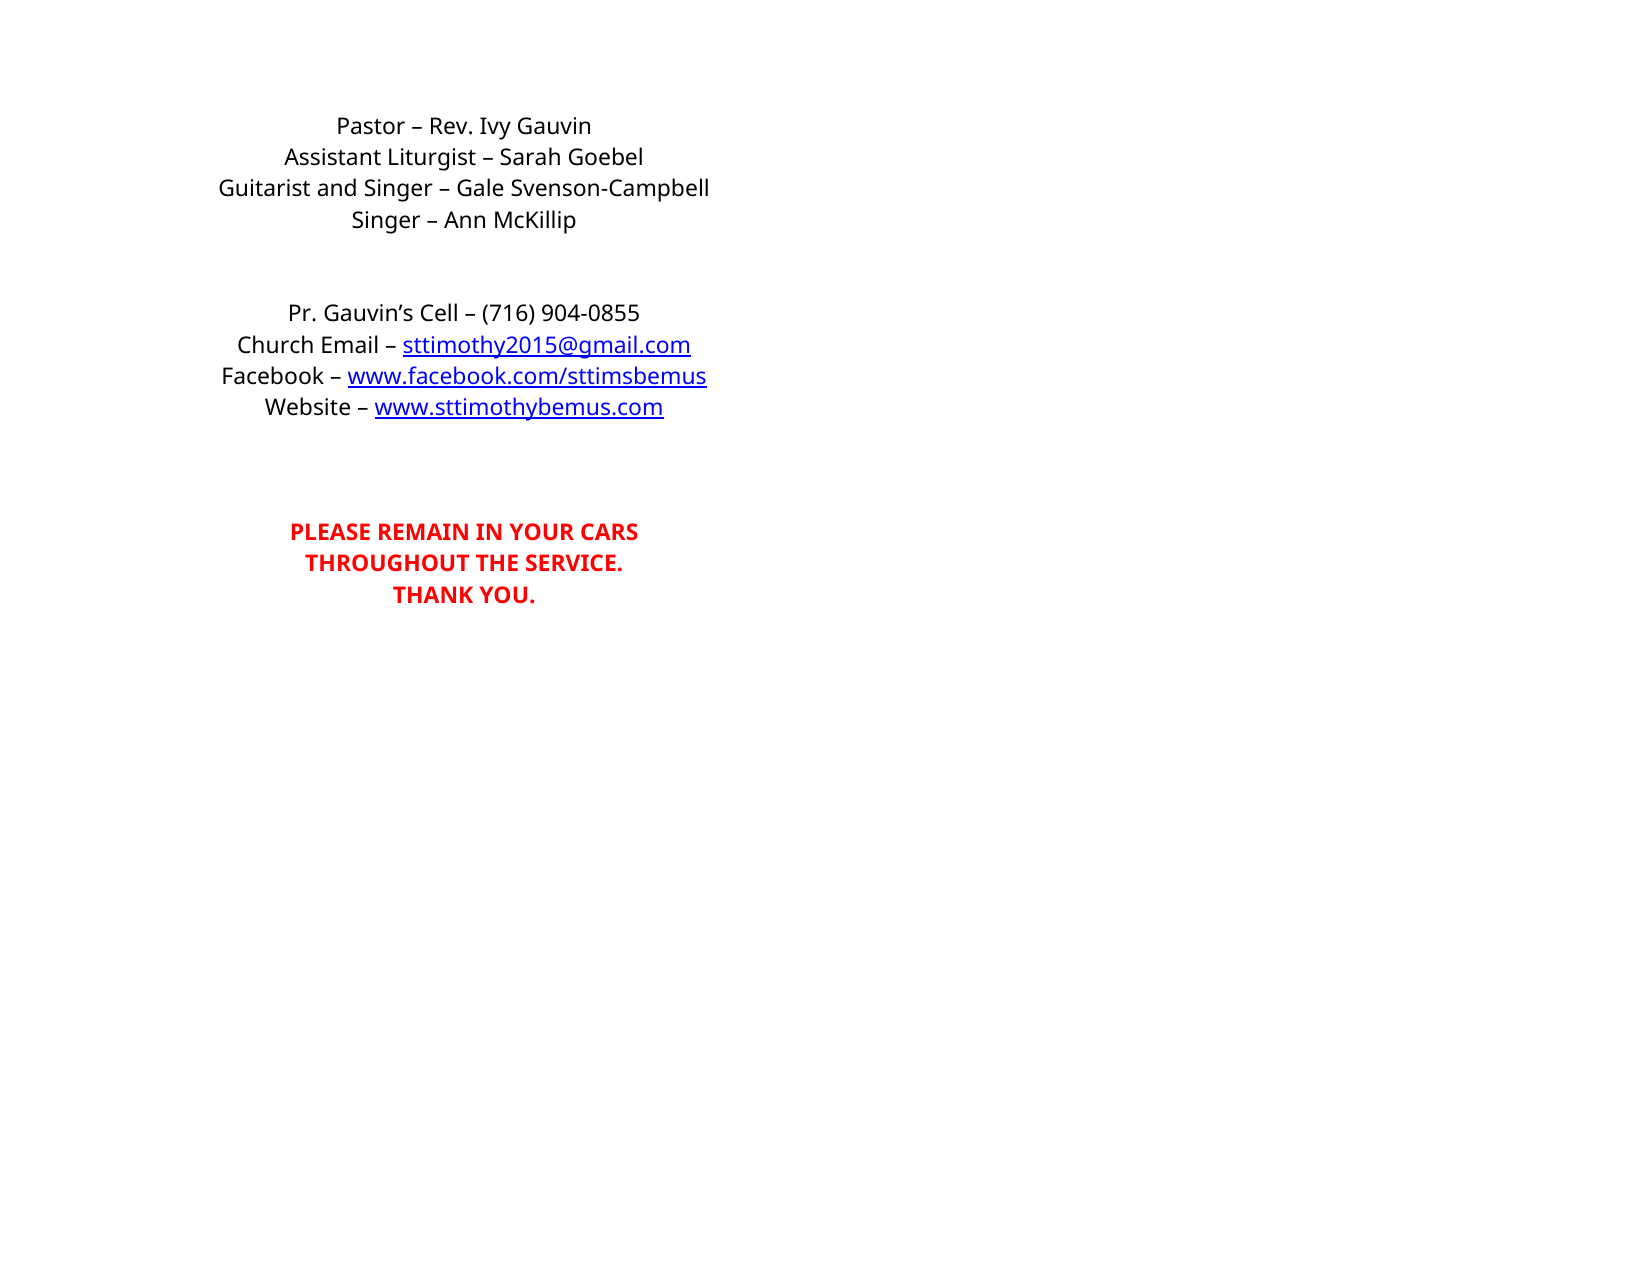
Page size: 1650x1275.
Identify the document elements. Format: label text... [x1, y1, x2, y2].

text Facebook – www.facebook.com/sttimsbemus [112, 360, 816, 391]
text THROUGHOUT THE SERVICE. [112, 547, 816, 578]
text Guitarist and Singer – Gale Svenson-Campbell [112, 172, 816, 203]
text Assistant Liturgist – Sarah Goebel [112, 141, 816, 172]
text Singer – Ann McKillip [112, 203, 816, 235]
text THANK YOU. [112, 578, 816, 610]
text Pastor – Rev. Ivy Gauvin [112, 110, 816, 141]
text Church Email – sttimothy2015@gmail.com [112, 328, 816, 360]
text Website – www.sttimothybemus.com [112, 391, 816, 422]
text Pr. Gauvin’s Cell – (716) 904-0855 [112, 297, 816, 328]
text PLEASE REMAIN IN YOUR CARS [112, 516, 816, 547]
